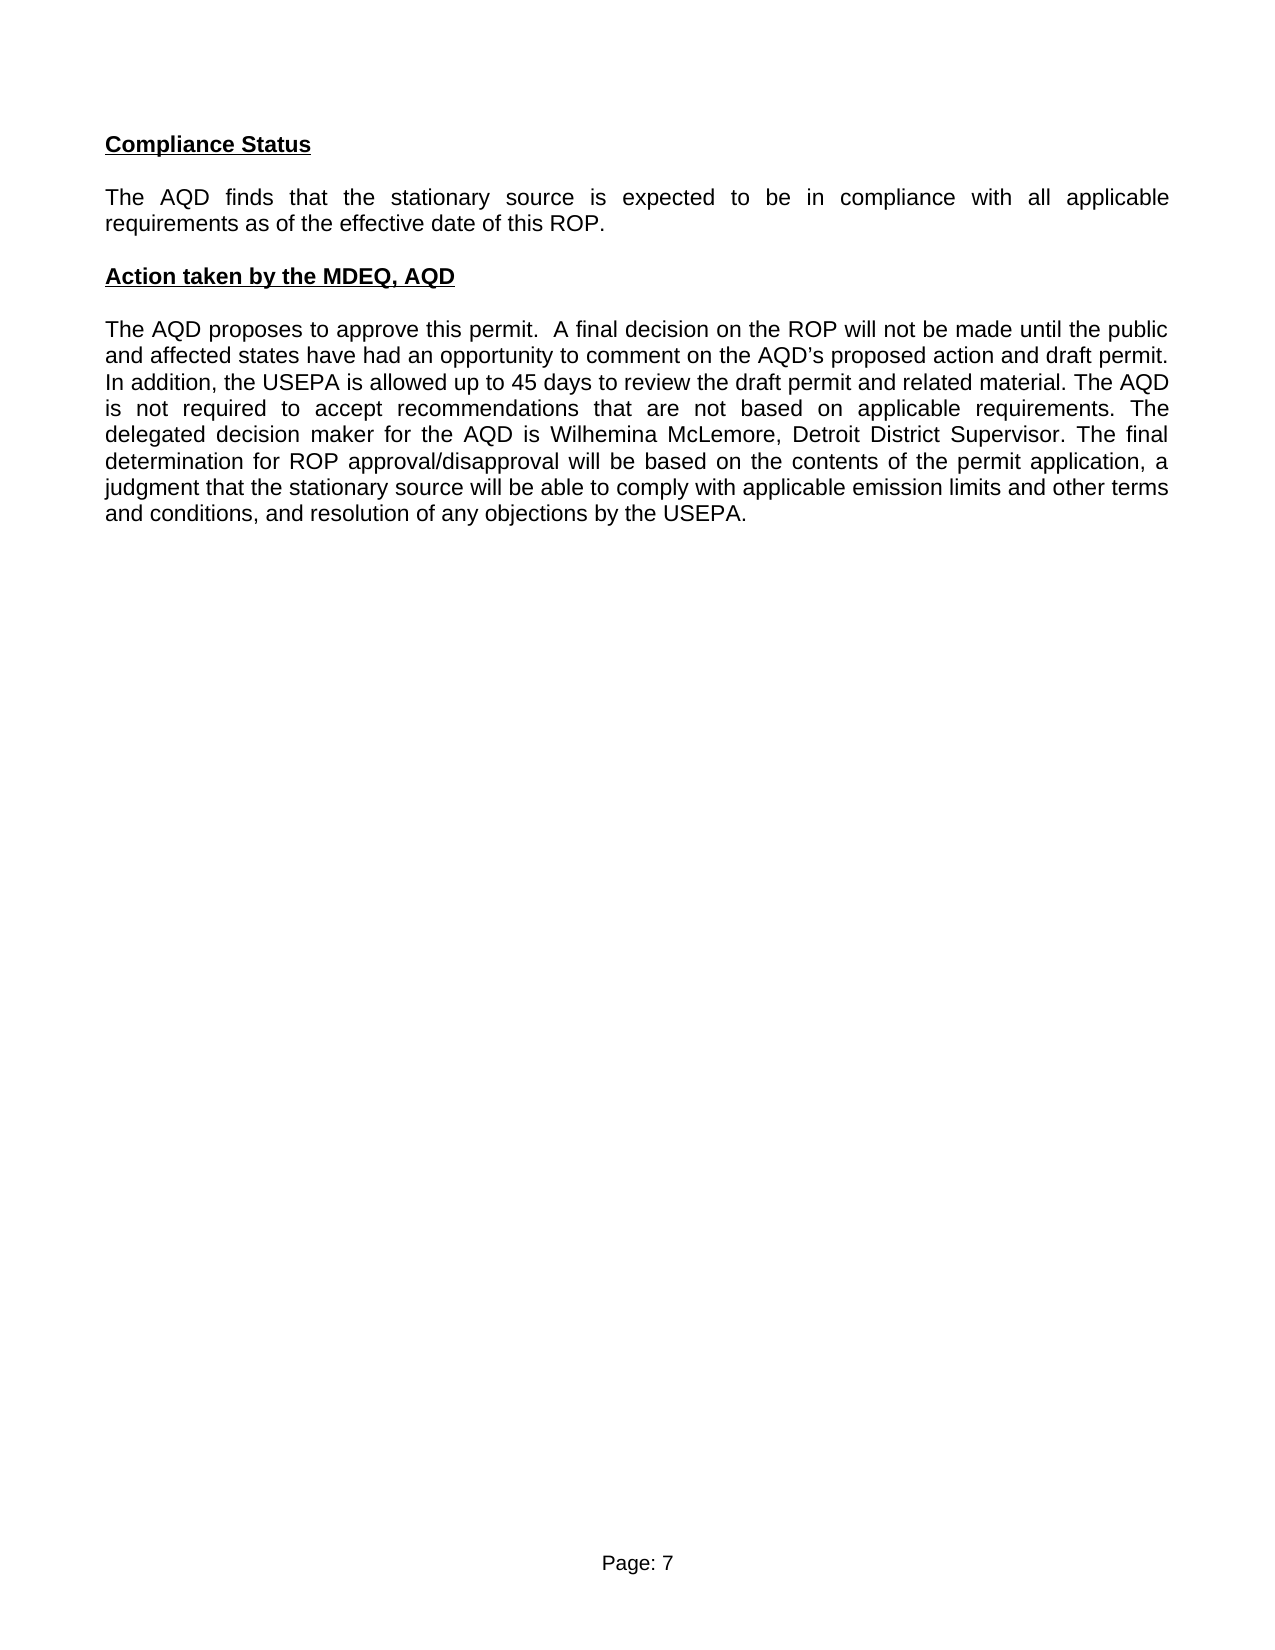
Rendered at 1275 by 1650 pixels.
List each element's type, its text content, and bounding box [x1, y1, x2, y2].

text Compliance Status [105, 131, 1170, 158]
text The AQD finds that the stationary source is expected to be in compliance with all applicable requirements as of the effective date of this ROP. [105, 184, 1170, 237]
text Action taken by the MDEQ, AQD [105, 263, 1170, 289]
text The AQD proposes to approve this permit. A final decision on the ROP will not be made until the public and affected states have had an opportunity to comment on the AQD’s proposed action and draft permit. In addition, the USEPA is allowed up to 45 days to review the draft permit and related material. The AQD is not required to accept recommendations that are not based on applicable requirements. The delegated decision maker for the AQD is Wilhemina McLemore, Detroit District Supervisor. The final determination for ROP approval/disapproval will be based on the contents of the permit application, a judgment that the stationary source will be able to comply with applicable emission limits and other terms and conditions, and resolution of any objections by the USEPA. [105, 316, 1170, 527]
